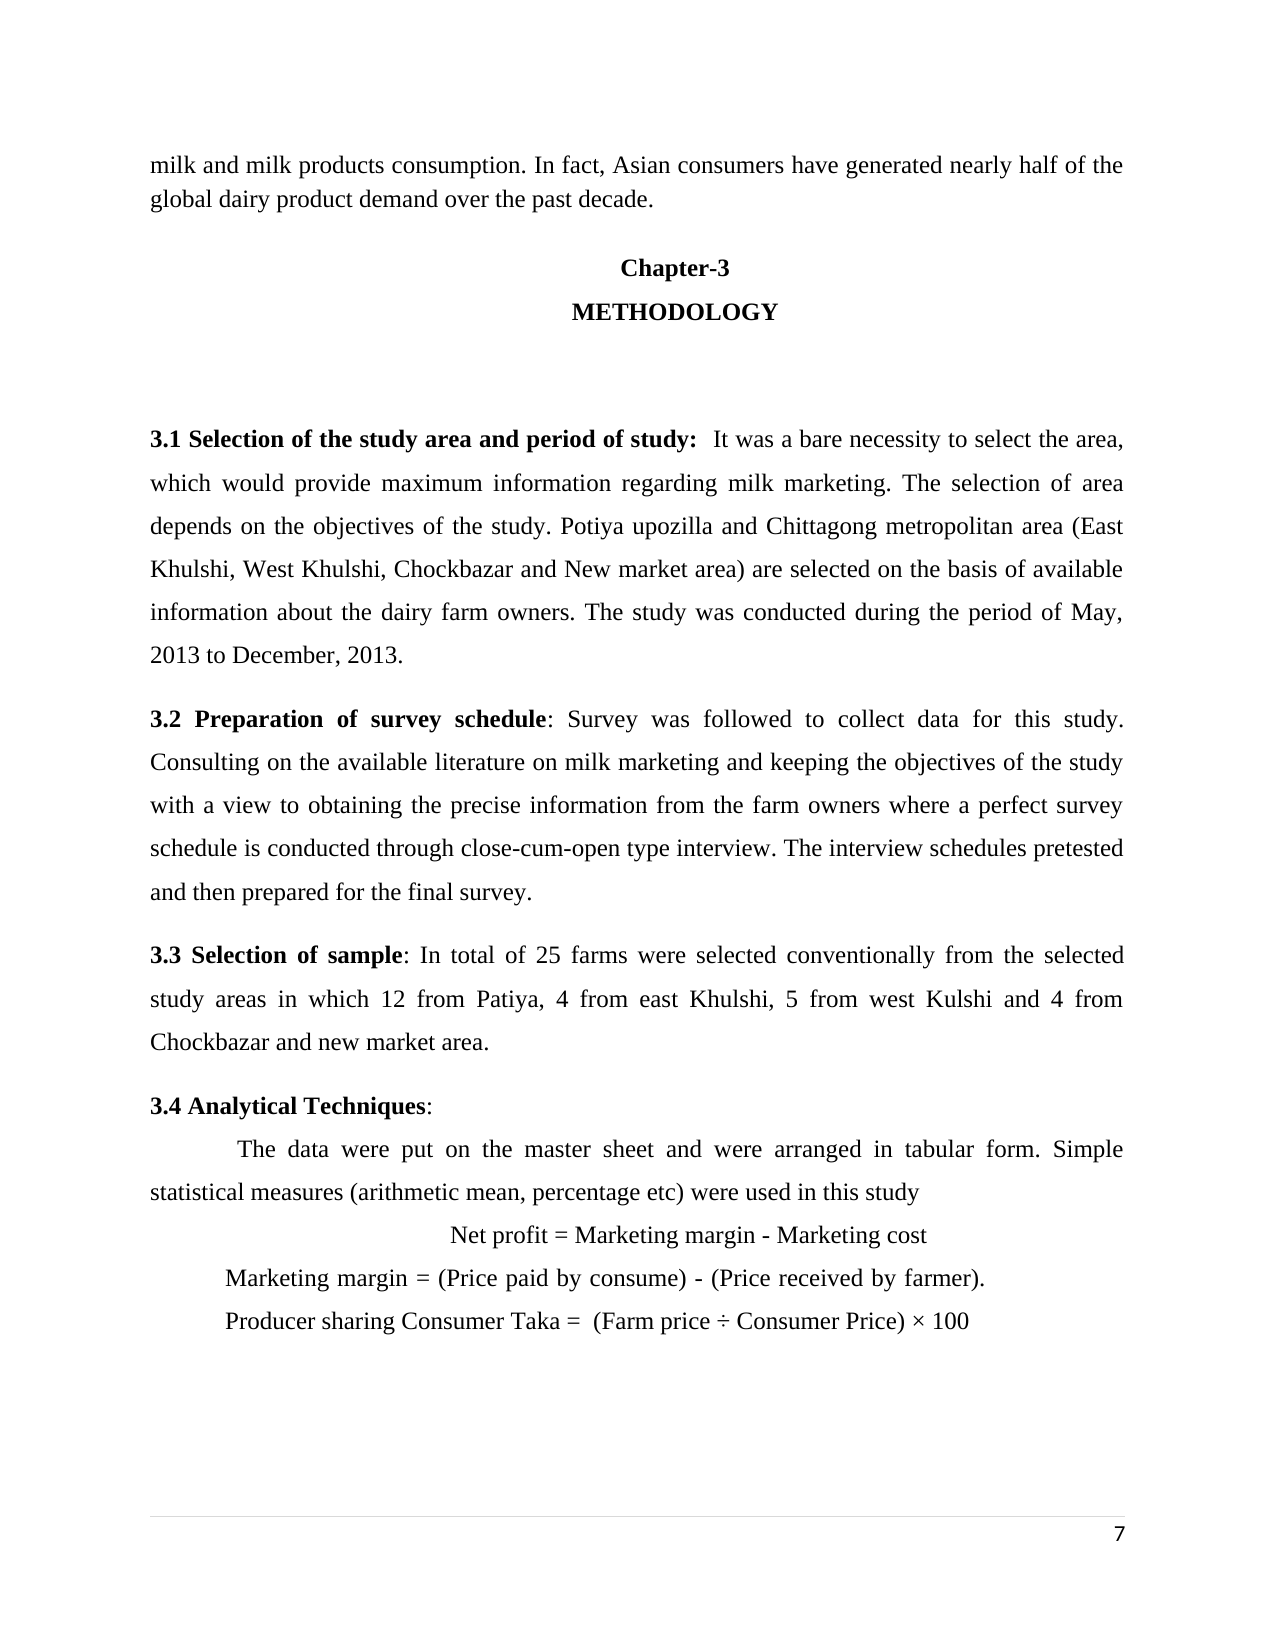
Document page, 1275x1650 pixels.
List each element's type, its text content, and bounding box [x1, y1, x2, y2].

text 3.3 Selection of sample: In total of 25 farms were selected conventionally from the selected study areas in which 12 from Patiya, 4 from east Khulshi, 5 from west Kulshi and 4 from Chockbazar and new market area. [150, 941, 1125, 1056]
text 3.2 Preparation of survey schedule: Survey was followed to collect data for this study. Consulting on the available literature on milk marketing and keeping the objectives of the study with a view to obtaining the precise information from the farm owners where a perfect survey schedule is conducted through close-cum-open type interview. The interview schedules pretested and then prepared for the final survey. [150, 704, 1125, 905]
text Chapter-3 METHODOLOGY [225, 253, 1125, 325]
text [150, 150, 1125, 248]
text 3.4 Analytical Techniques: The data were put on the master sheet and were arranged in tabular form. Simple statistical measures (arithmetic mean, percentage etc) were used in this study Net profit = Marketing margin - Marketing cost Marketing margin = (Price paid by consume) - (Price received by farmer). Producer sharing Consumer Taka = (Farm price ÷ Consumer Price) × 100 [150, 1091, 1125, 1421]
text 3.1 Selection of the study area and period of study: It was a bare necessity to select the area, which would provide maximum information regarding milk marketing. The selection of area depends on the objectives of the study. Potiya upozilla and Chittagong metropolitan area (East Khulshi, West Khulshi, Chockbazar and New market area) are selected on the basis of available information about the dairy farm owners. The study was conducted during the period of May, 2013 to December, 2013. [150, 424, 1125, 669]
